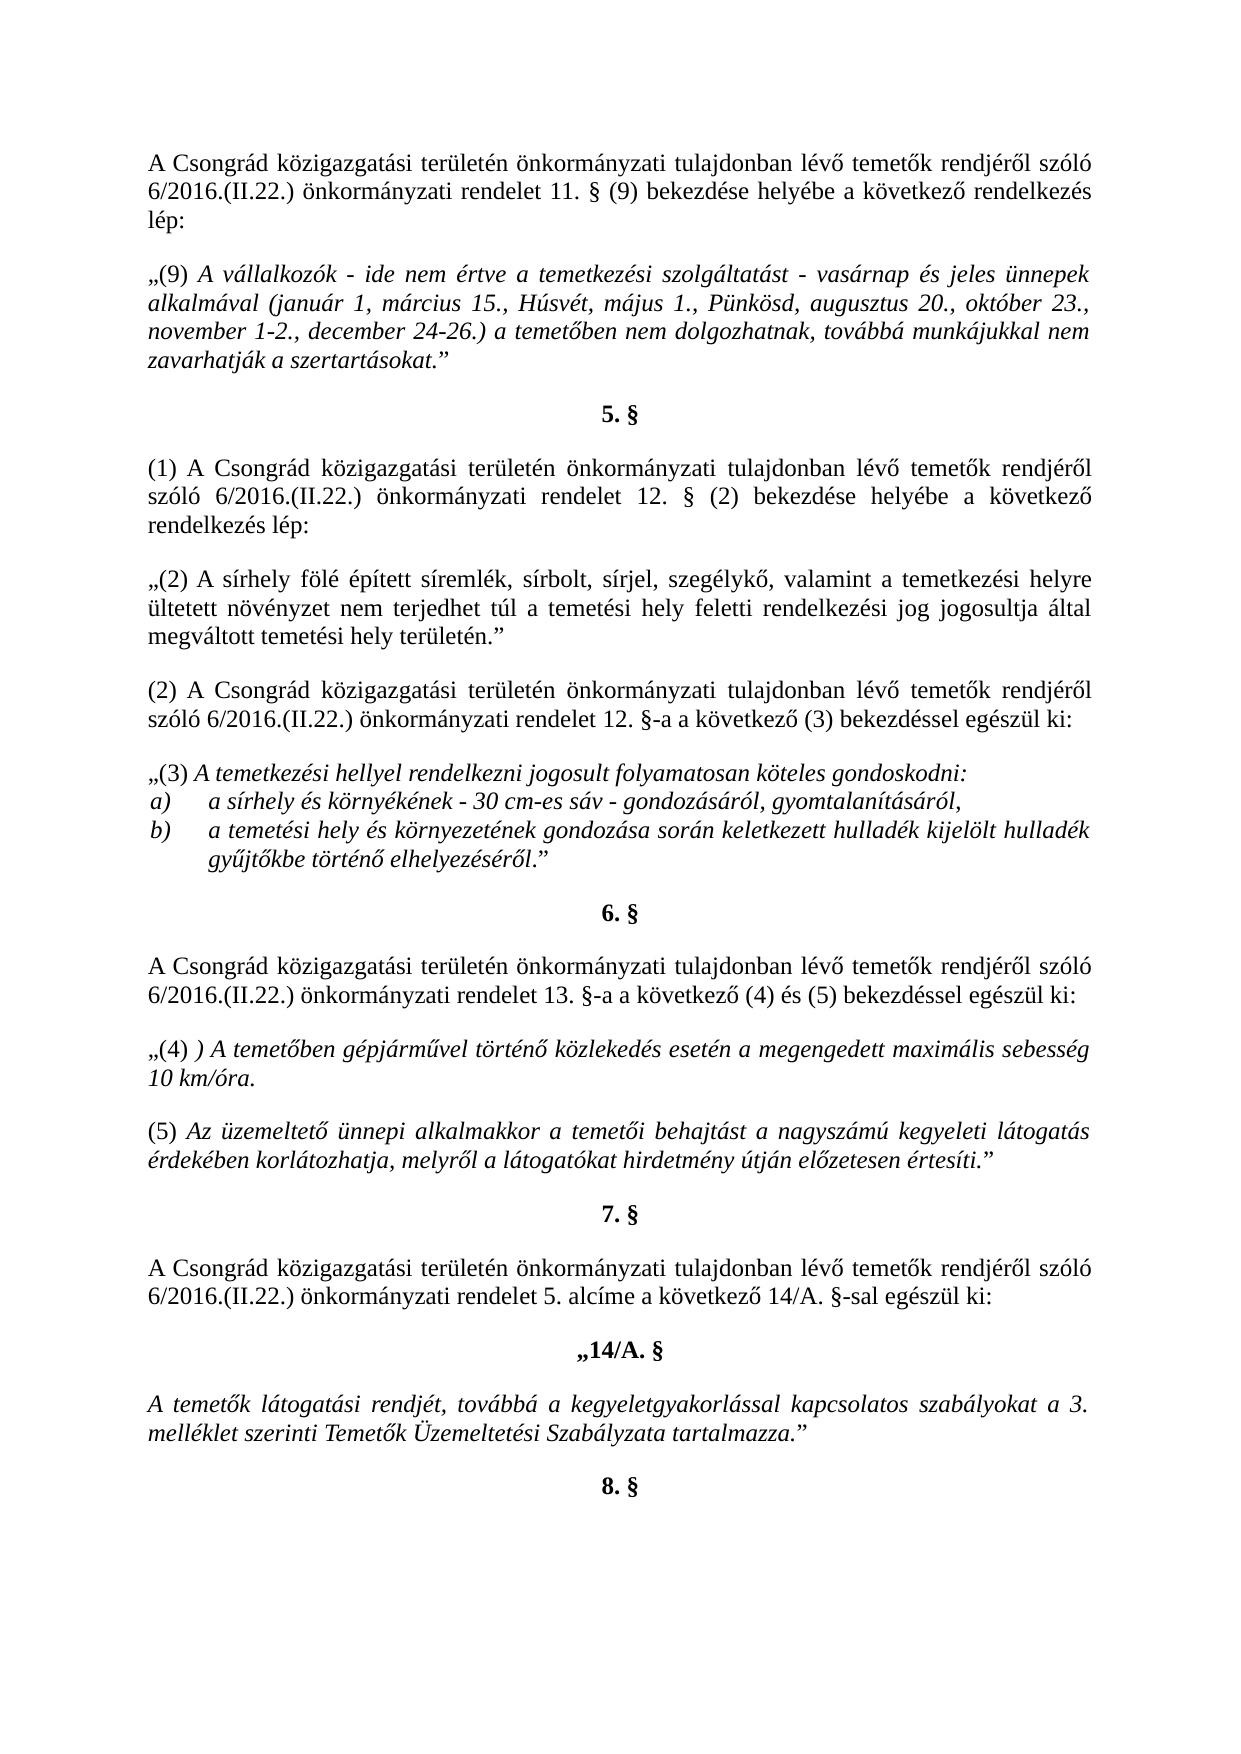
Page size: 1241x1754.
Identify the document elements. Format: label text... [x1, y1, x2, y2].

text 7. § [148, 1199, 1093, 1228]
text A Csongrád közigazgatási területén önkormányzati tulajdonban lévő temetők rendjéről szóló 6/2016.(II.22.) önkormányzati rendelet 13. §-a a következő (4) és (5) bekezdéssel egészül ki: [148, 951, 1093, 1009]
text (5) Az üzemeltető ünnepi alkalmakkor a temetői behajtást a nagyszámú kegyeleti látogatás érdekében korlátozhatja, melyről a látogatókat hirdetmény útján előzetesen értesíti.” [148, 1116, 1093, 1174]
text b) a temetési hely és környezetének gondozása során keletkezett hulladék kijelölt hulladék gyűjtőkbe történő elhelyezéséről.” [150, 815, 1093, 873]
text „(4) ) A temetőben gépjárművel történő közlekedés esetén a megengedett maximális sebesség 10 km/óra. [148, 1034, 1093, 1091]
text „(9) A vállalkozók - ide nem értve a temetkezési szolgáltatást - vasárnap és jeles ünnepek alkalmával (január 1, március 15., Húsvét, május 1., Pünkösd, augusztus 20., október 23., november 1-2., december 24-26.) a temetőben nem dolgozhatnak, továbbá munkájukkal nem zavarhatják a szertartásokat.” [148, 259, 1093, 374]
text A Csongrád közigazgatási területén önkormányzati tulajdonban lévő temetők rendjéről szóló 6/2016.(II.22.) önkormányzati rendelet 11. § (9) bekezdése helyébe a következő rendelkezés lép: [148, 148, 1093, 234]
text a) a sírhely és környékének - 30 cm-es sáv - gondozásáról, gyomtalanításáról, [150, 786, 1093, 815]
text 8. § [148, 1471, 1093, 1500]
text „(3) A temetkezési hellyel rendelkezni jogosult folyamatosan köteles gondoskodni: [148, 758, 1093, 786]
text „(2) A sírhely fölé épített síremlék, sírbolt, sírjel, szegélykő, valamint a temetkezési helyre ültetett növényzet nem terjedhet túl a temetési hely feletti rendelkezési jog jogosultja által megváltott temetési hely területén.” [148, 564, 1093, 650]
text A temetők látogatási rendjét, továbbá a kegyeletgyakorlással kapcsolatos szabályokat a 3. melléklet szerinti Temetők Üzemeltetési Szabályzata tartalmazza.” [148, 1389, 1093, 1446]
text (1) A Csongrád közigazgatási területén önkormányzati tulajdonban lévő temetők rendjéről szóló 6/2016.(II.22.) önkormányzati rendelet 12. § (2) bekezdése helyébe a következő rendelkezés lép: [148, 453, 1093, 539]
text 6. § [148, 898, 1093, 926]
text 5. § [148, 399, 1093, 428]
text (2) A Csongrád közigazgatási területén önkormányzati tulajdonban lévő temetők rendjéről szóló 6/2016.(II.22.) önkormányzati rendelet 12. §-a a következő (3) bekezdéssel egészül ki: [148, 675, 1093, 733]
text „14/A. § [148, 1335, 1093, 1364]
text A Csongrád közigazgatási területén önkormányzati tulajdonban lévő temetők rendjéről szóló 6/2016.(II.22.) önkormányzati rendelet 5. alcíme a következő 14/A. §-sal egészül ki: [148, 1253, 1093, 1310]
